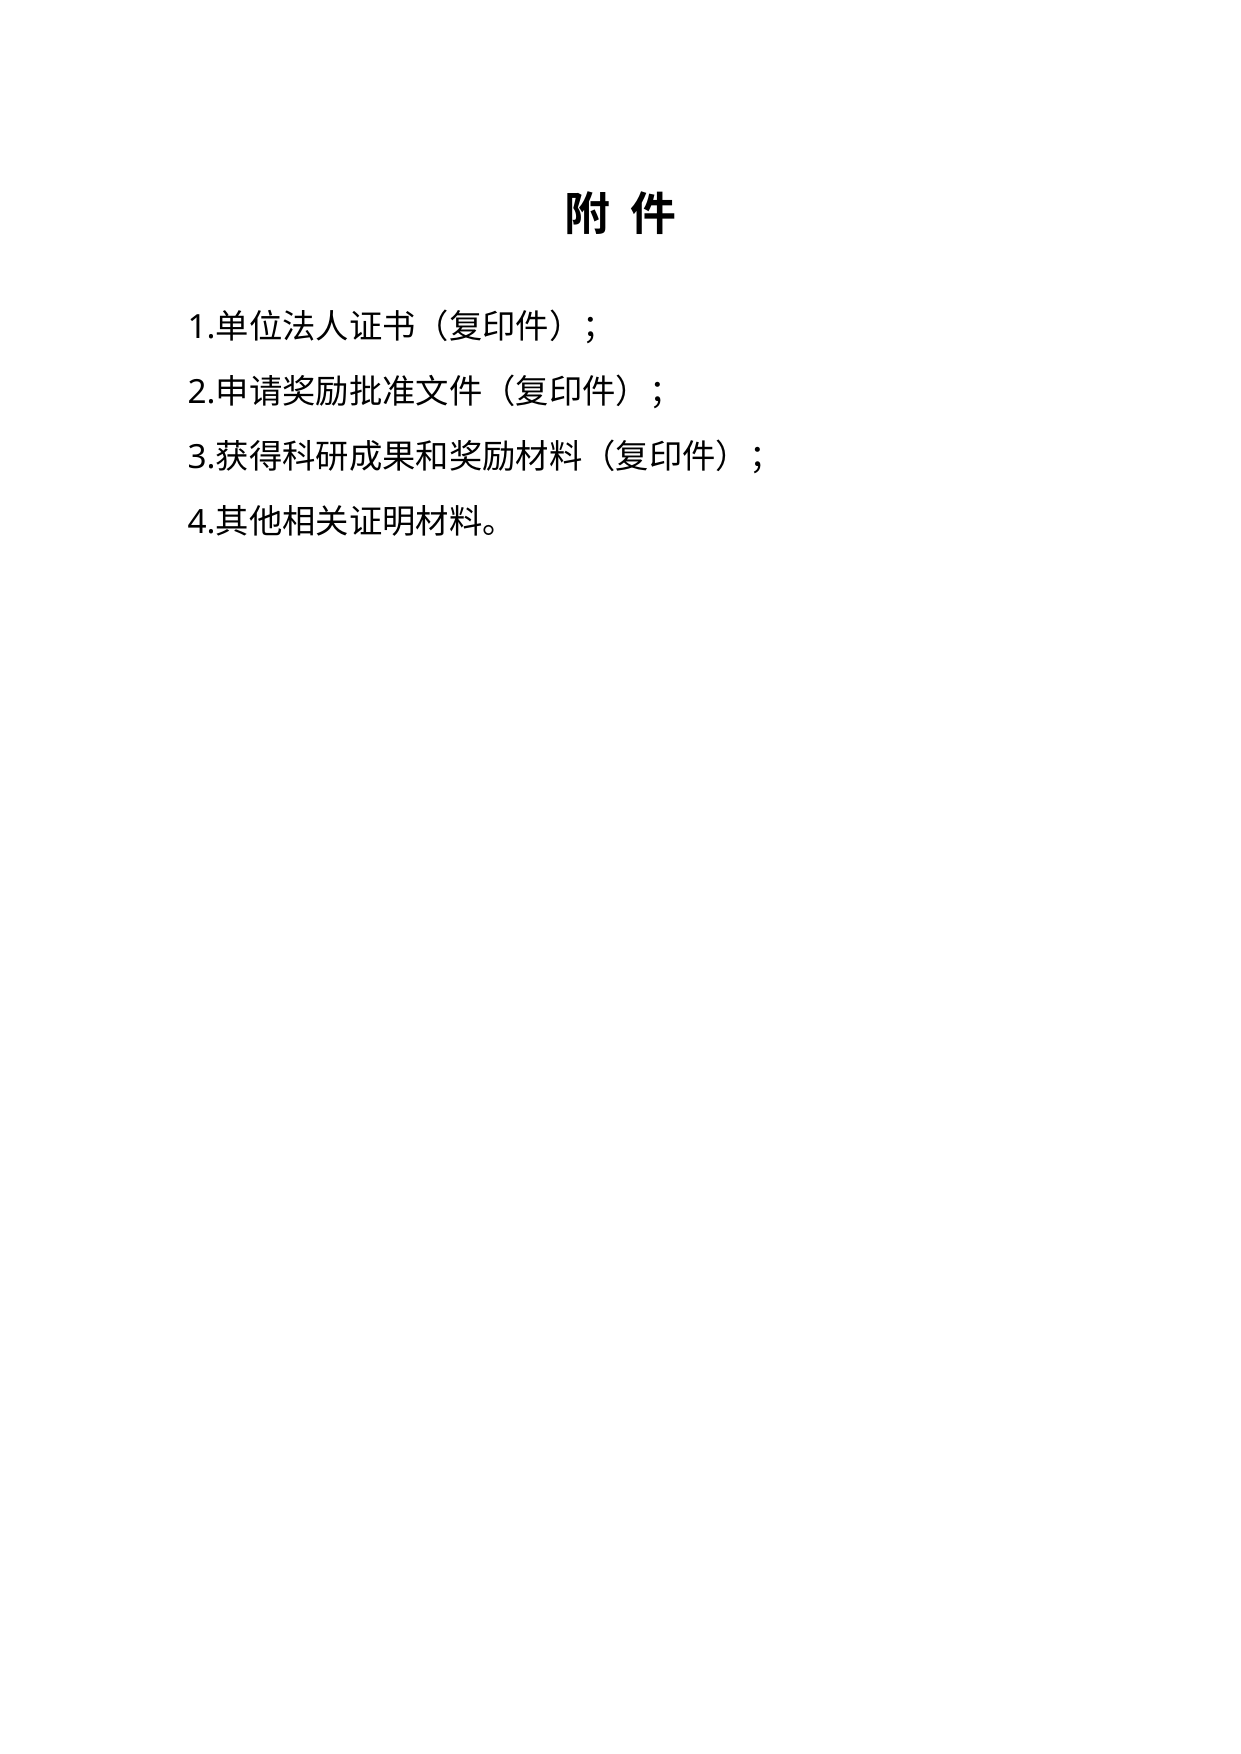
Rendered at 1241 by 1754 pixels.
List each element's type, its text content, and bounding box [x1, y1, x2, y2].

text 附 件 [187, 162, 1053, 259]
text 2.申请奖励批准文件（复印件）； [187, 357, 1053, 422]
text 4.其他相关证明材料。 [187, 487, 1053, 552]
text 3.获得科研成果和奖励材料（复印件）； [187, 422, 1053, 487]
text 1.单位法人证书（复印件）； [187, 292, 1053, 357]
